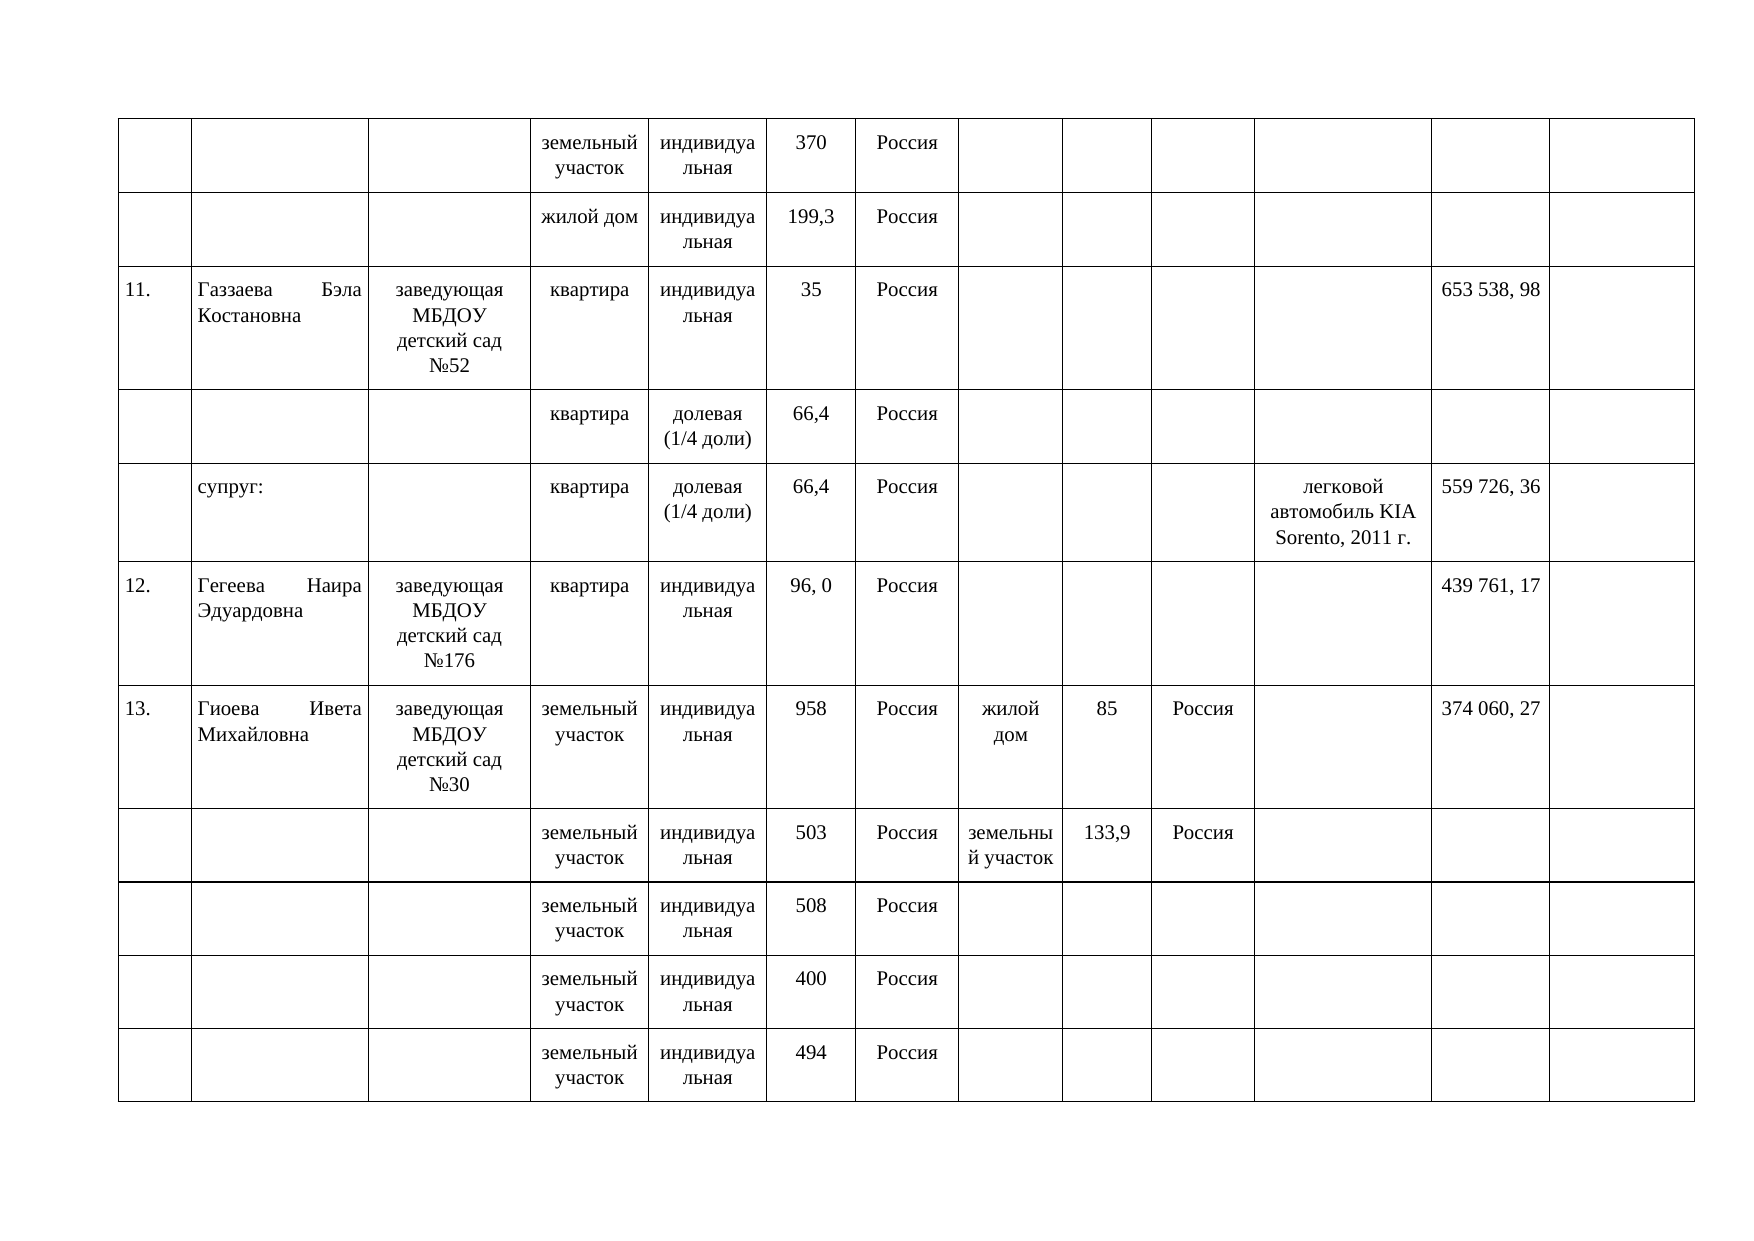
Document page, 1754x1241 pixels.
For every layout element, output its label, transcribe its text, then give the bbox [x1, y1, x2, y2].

table_cell 374 060, 27 [1432, 686, 1549, 808]
table_cell Россия [856, 390, 958, 462]
table_cell [119, 119, 191, 192]
table_cell индивидуальная [649, 686, 766, 808]
table_cell [1432, 883, 1549, 955]
table_cell индивидуальная [649, 883, 766, 955]
table_cell 559 726, 36 [1432, 464, 1549, 561]
table_cell квартира [531, 562, 648, 684]
table_cell 653 538, 98 [1432, 267, 1549, 389]
table_cell индивидуальная [649, 119, 766, 192]
table_cell 400 [767, 956, 855, 1028]
table_cell [1255, 809, 1431, 881]
table_cell [959, 119, 1062, 192]
table_cell [1432, 956, 1549, 1028]
table_cell [369, 193, 530, 266]
table_cell супруг: [192, 464, 368, 561]
table_cell [119, 883, 191, 955]
table_cell 96, 0 [767, 562, 855, 684]
table_cell [1152, 464, 1254, 561]
table_cell [1550, 464, 1694, 561]
table_cell 35 [767, 267, 855, 389]
table_cell [1550, 686, 1694, 808]
table_cell [1432, 119, 1549, 192]
table_cell [1255, 267, 1431, 389]
table_cell [1255, 1029, 1431, 1101]
table_cell индивидуальная [649, 1029, 766, 1101]
table_cell [1152, 883, 1254, 955]
table_cell 13. [119, 686, 191, 808]
table_cell [1063, 390, 1151, 462]
table_cell [1255, 390, 1431, 462]
table_cell Россия [856, 119, 958, 192]
table_cell Россия [856, 809, 958, 881]
table_cell 370 [767, 119, 855, 192]
table_cell земельный участок [531, 883, 648, 955]
table_cell [1063, 883, 1151, 955]
table_cell [192, 809, 368, 881]
table_cell Россия [1152, 686, 1254, 808]
table_cell 439 761, 17 [1432, 562, 1549, 684]
table_cell жилой дом [959, 686, 1062, 808]
table_cell [1550, 390, 1694, 462]
table_cell [369, 390, 530, 462]
table_cell [1063, 464, 1151, 561]
table_cell [369, 956, 530, 1028]
table_cell [119, 464, 191, 561]
table_cell индивидуальная [649, 193, 766, 266]
table_cell [1152, 193, 1254, 266]
table_cell [959, 193, 1062, 266]
table_cell [369, 883, 530, 955]
table_cell [1152, 956, 1254, 1028]
table_cell [959, 1029, 1062, 1101]
table_cell [959, 883, 1062, 955]
table_cell Россия [856, 193, 958, 266]
table_cell индивидуальная [649, 809, 766, 881]
table_cell земельный участок [531, 119, 648, 192]
table_cell [1152, 390, 1254, 462]
table_cell [959, 267, 1062, 389]
table_cell [192, 956, 368, 1028]
table_cell [1255, 119, 1431, 192]
table_cell [119, 1029, 191, 1101]
table_cell квартира [531, 464, 648, 561]
table_cell [1152, 1029, 1254, 1101]
table_cell 199,3 [767, 193, 855, 266]
table_cell [1550, 562, 1694, 684]
table_cell [119, 956, 191, 1028]
table_cell [1550, 956, 1694, 1028]
table_cell [192, 119, 368, 192]
table_cell Россия [856, 883, 958, 955]
table_cell [1063, 119, 1151, 192]
table_cell [1063, 956, 1151, 1028]
table_cell [1152, 267, 1254, 389]
table_cell [119, 390, 191, 462]
table_cell [119, 809, 191, 881]
table_cell [1255, 883, 1431, 955]
table_cell Россия [856, 464, 958, 561]
table_cell легковой автомобиль KIA Sorento, 2011 г. [1255, 464, 1431, 561]
table_cell [1432, 390, 1549, 462]
table_cell 12. [119, 562, 191, 684]
table_cell [1432, 1029, 1549, 1101]
table_cell [1152, 562, 1254, 684]
table_cell 958 [767, 686, 855, 808]
table_cell заведующая МБДОУ детский сад №30 [369, 686, 530, 808]
table_cell [192, 1029, 368, 1101]
table_cell 85 [1063, 686, 1151, 808]
table_cell Гегеева Наира Эдуардовна [192, 562, 368, 684]
table_cell Россия [856, 267, 958, 389]
table_cell [192, 193, 368, 266]
table_cell [369, 464, 530, 561]
table_cell 503 [767, 809, 855, 881]
table_cell [1255, 562, 1431, 684]
table_cell [1550, 119, 1694, 192]
table_cell [1063, 193, 1151, 266]
table_cell [369, 809, 530, 881]
table_cell [1550, 1029, 1694, 1101]
table_cell земельный участок [531, 809, 648, 881]
table_cell [1152, 119, 1254, 192]
table_cell квартира [531, 267, 648, 389]
table_cell [959, 562, 1062, 684]
table_cell жилой дом [531, 193, 648, 266]
table_cell 66,4 [767, 390, 855, 462]
table_cell индивидуальная [649, 956, 766, 1028]
table_cell [1432, 809, 1549, 881]
table_cell [1550, 883, 1694, 955]
table_cell индивидуальная [649, 562, 766, 684]
table_cell квартира [531, 390, 648, 462]
table_cell [119, 193, 191, 266]
table_cell [959, 956, 1062, 1028]
table_cell земельный участок [959, 809, 1062, 881]
table_cell [1432, 193, 1549, 266]
table_cell заведующая МБДОУ детский сад №52 [369, 267, 530, 389]
table_cell 66,4 [767, 464, 855, 561]
table_cell [369, 1029, 530, 1101]
table_cell [1255, 956, 1431, 1028]
table_cell [192, 883, 368, 955]
table_cell долевая (1/4 доли) [649, 464, 766, 561]
table_cell [959, 390, 1062, 462]
table_cell Россия [856, 956, 958, 1028]
table_cell [192, 390, 368, 462]
table_cell Россия [856, 686, 958, 808]
table_cell долевая (1/4 доли) [649, 390, 766, 462]
table_cell земельный участок [531, 956, 648, 1028]
table_cell Россия [1152, 809, 1254, 881]
table_cell Гиоева Ивета Михайловна [192, 686, 368, 808]
table_cell [1550, 267, 1694, 389]
table_cell Газзаева Бэла Костановна [192, 267, 368, 389]
table_cell 133,9 [1063, 809, 1151, 881]
table_cell 494 [767, 1029, 855, 1101]
table_cell [959, 464, 1062, 561]
table_cell Россия [856, 1029, 958, 1101]
table_cell [1550, 193, 1694, 266]
table_cell земельный участок [531, 686, 648, 808]
table_cell 11. [119, 267, 191, 389]
table_cell земельный участок [531, 1029, 648, 1101]
table_cell [1063, 267, 1151, 389]
table_cell [1255, 193, 1431, 266]
table_cell 508 [767, 883, 855, 955]
table_cell [1550, 809, 1694, 881]
table_cell Россия [856, 562, 958, 684]
table_cell [1255, 686, 1431, 808]
table_cell [1063, 562, 1151, 684]
table_cell [1063, 1029, 1151, 1101]
table_cell [369, 119, 530, 192]
table_cell индивидуальная [649, 267, 766, 389]
table_cell заведующая МБДОУ детский сад №176 [369, 562, 530, 684]
